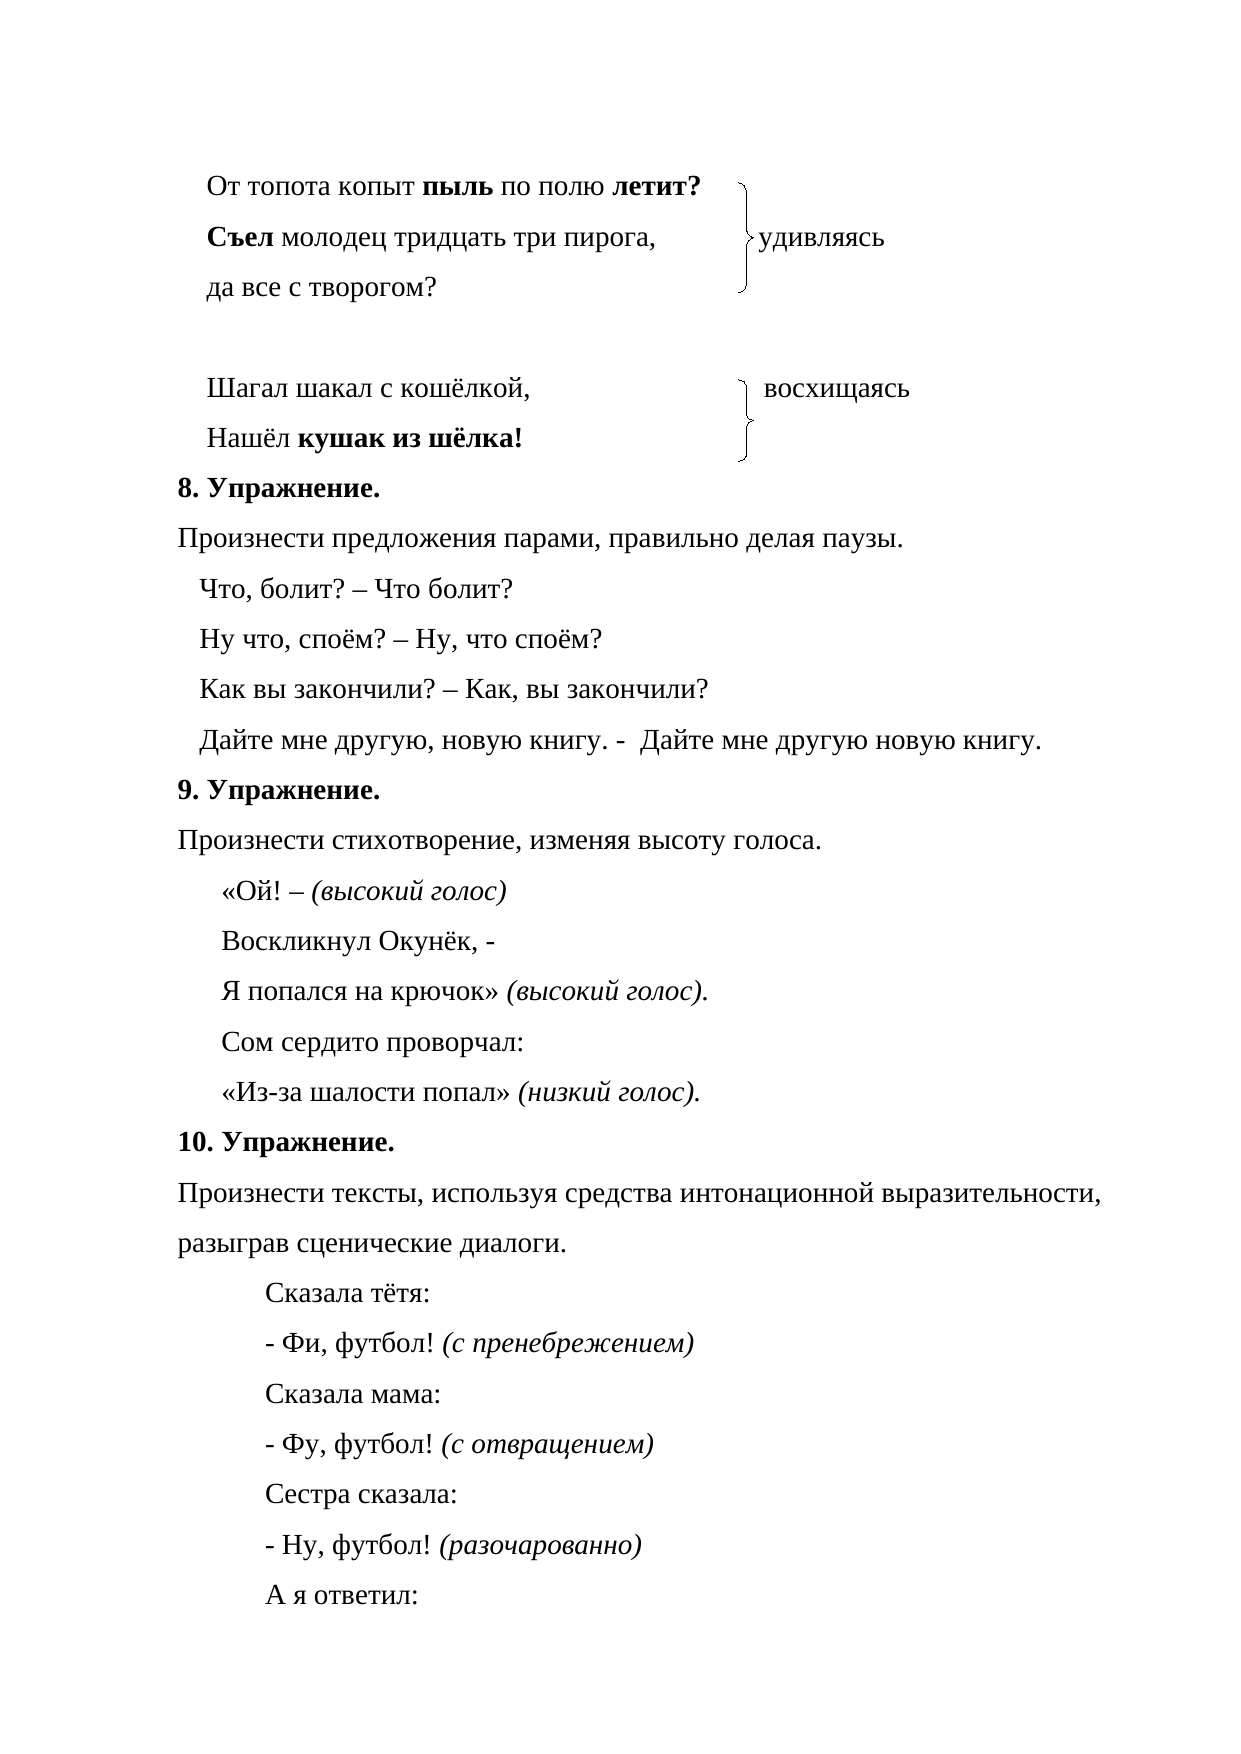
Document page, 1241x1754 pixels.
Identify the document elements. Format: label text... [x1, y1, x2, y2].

list А я ответил: [177, 1577, 1152, 1611]
list да все с творогом? [177, 269, 1152, 303]
list Шагал шакал с кошёлкой, восхищаясь [177, 370, 1152, 403]
list - Фи, футбол! (с пренебрежением) [177, 1326, 1152, 1359]
list 9. Упражнение. [177, 772, 1152, 806]
list Нашёл кушак из шёлка! [177, 420, 1152, 453]
list Сказала мама: [177, 1376, 1152, 1409]
list Сказала тётя: [177, 1275, 1152, 1309]
list Съел молодец тридцать три пирога, удивляясь [177, 219, 1152, 252]
list Воскликнул Окунёк, - [177, 923, 1152, 957]
list Как вы закончили? – Как, вы закончили? [177, 672, 1152, 705]
list Произнести стихотворение, изменяя высоту голоса. [177, 822, 1152, 856]
list Дайте мне другую, новую книгу. - Дайте мне другую новую книгу. [177, 722, 1152, 755]
list - Фу, футбол! (с отвращением) [177, 1426, 1152, 1460]
list Я попался на крючок» (высокий голос). [177, 973, 1152, 1007]
list Ну что, споём? – Ну, что споём? [177, 621, 1152, 655]
list Произнести предложения парами, правильно делая паузы. [177, 521, 1152, 554]
list разыграв сценические диалоги. [177, 1225, 1152, 1258]
list От топота копыт пыль по полю летит? [177, 168, 1152, 202]
list 10. Упражнение. [177, 1124, 1152, 1158]
list Что, болит? – Что болит? [177, 571, 1152, 604]
list - Ну, футбол! (разочарованно) [177, 1527, 1152, 1560]
list Сом сердито проворчал: [177, 1024, 1152, 1057]
list «Ой! – (высокий голос) [177, 873, 1152, 906]
list «Из-за шалости попал» (низкий голос). [177, 1074, 1152, 1108]
list Сестра сказала: [177, 1477, 1152, 1510]
list Произнести тексты, используя средства интонационной выразительности, [177, 1175, 1152, 1208]
list 8. Упражнение. [177, 470, 1152, 504]
